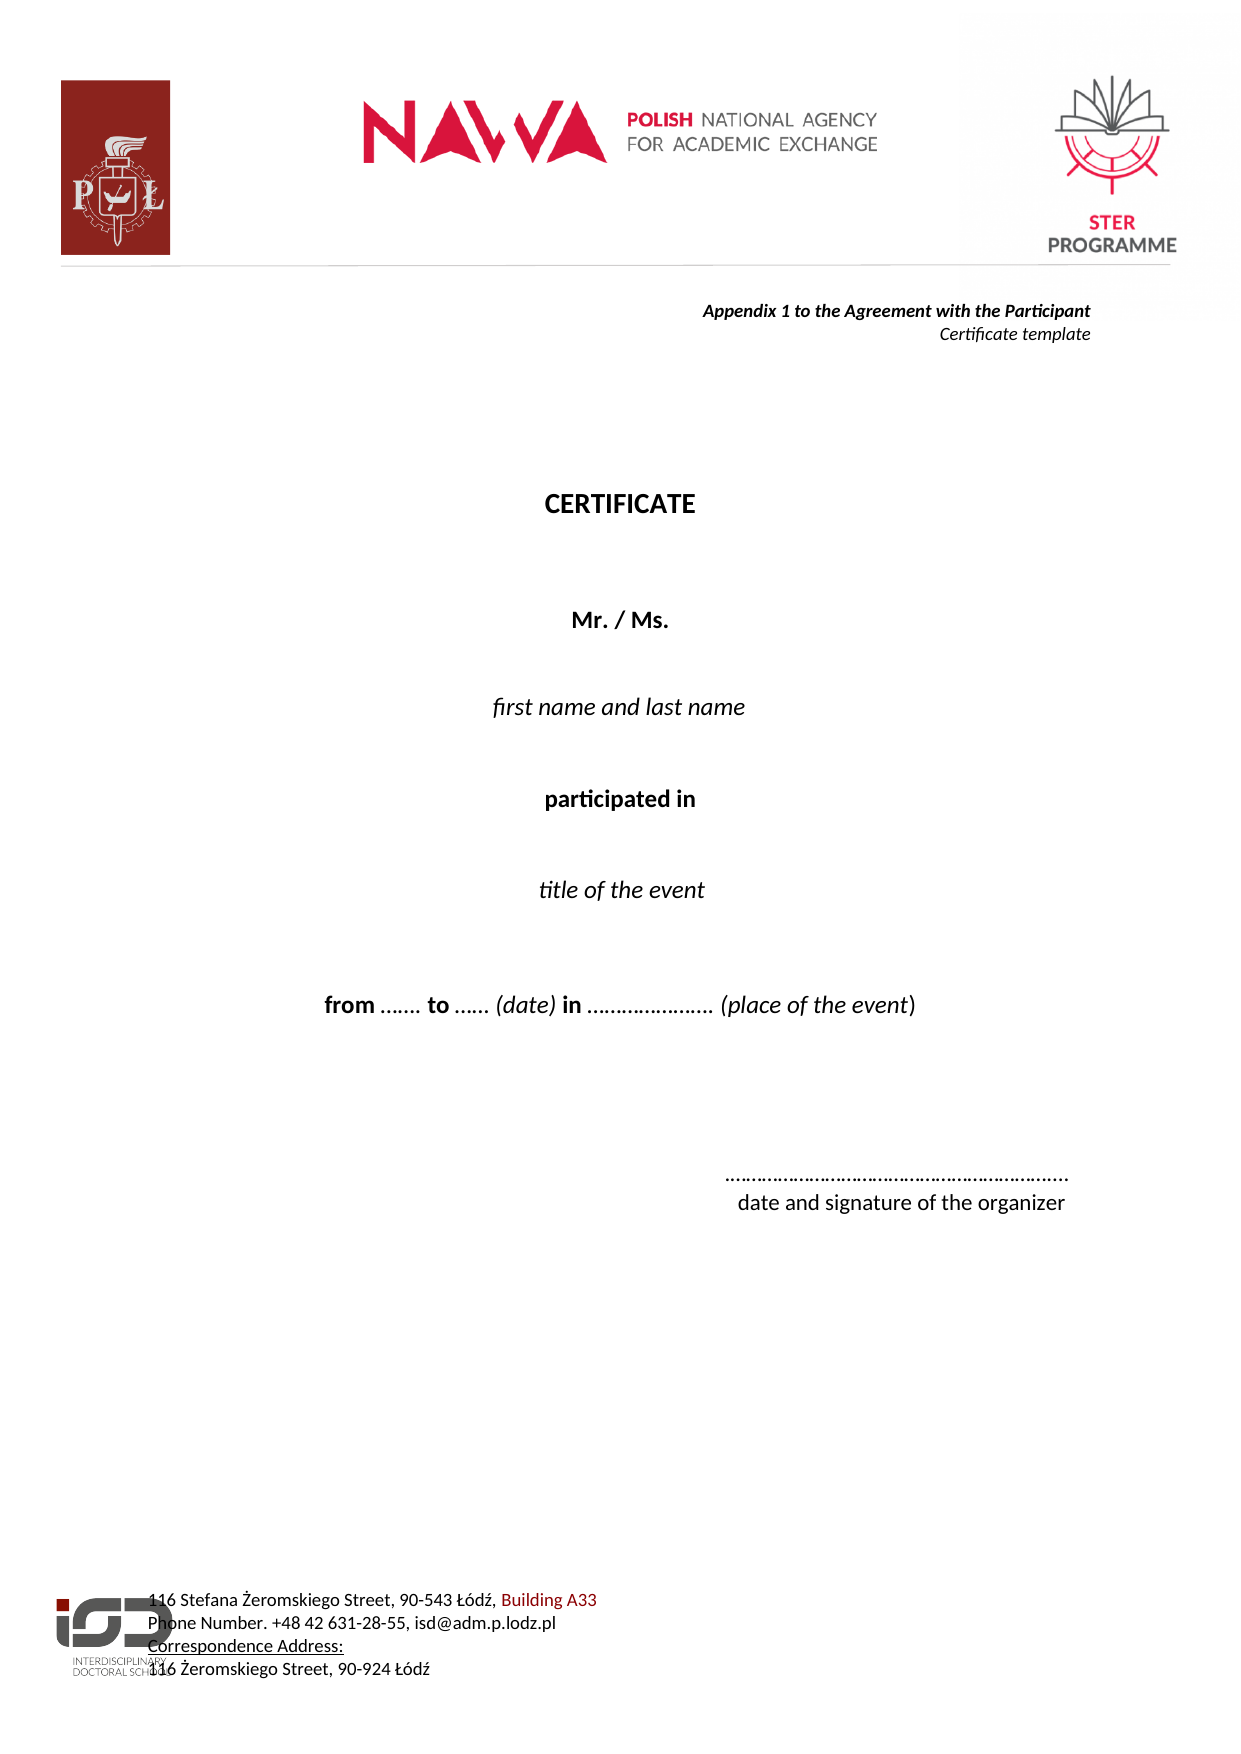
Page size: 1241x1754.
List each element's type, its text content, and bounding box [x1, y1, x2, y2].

text CERTIFICATE [148, 485, 1093, 521]
picture [958, 13, 1241, 321]
text title of the event [148, 874, 1093, 905]
text from ……. to …… (date) in …………………. (place of the event) [148, 989, 1093, 1019]
text Certificate template [148, 322, 1093, 345]
picture [56, 1598, 173, 1676]
text Mr. / Ms. [148, 605, 1093, 635]
text first name and last name [148, 691, 1093, 722]
text Appendix 1 to the Agreement with the Participant [148, 299, 1093, 322]
picture [363, 100, 877, 163]
text .…………………………………………………….... [148, 1159, 1070, 1188]
text participated in [148, 783, 1093, 813]
picture [61, 80, 171, 255]
text date and signature of the organizer [664, 1188, 1093, 1216]
